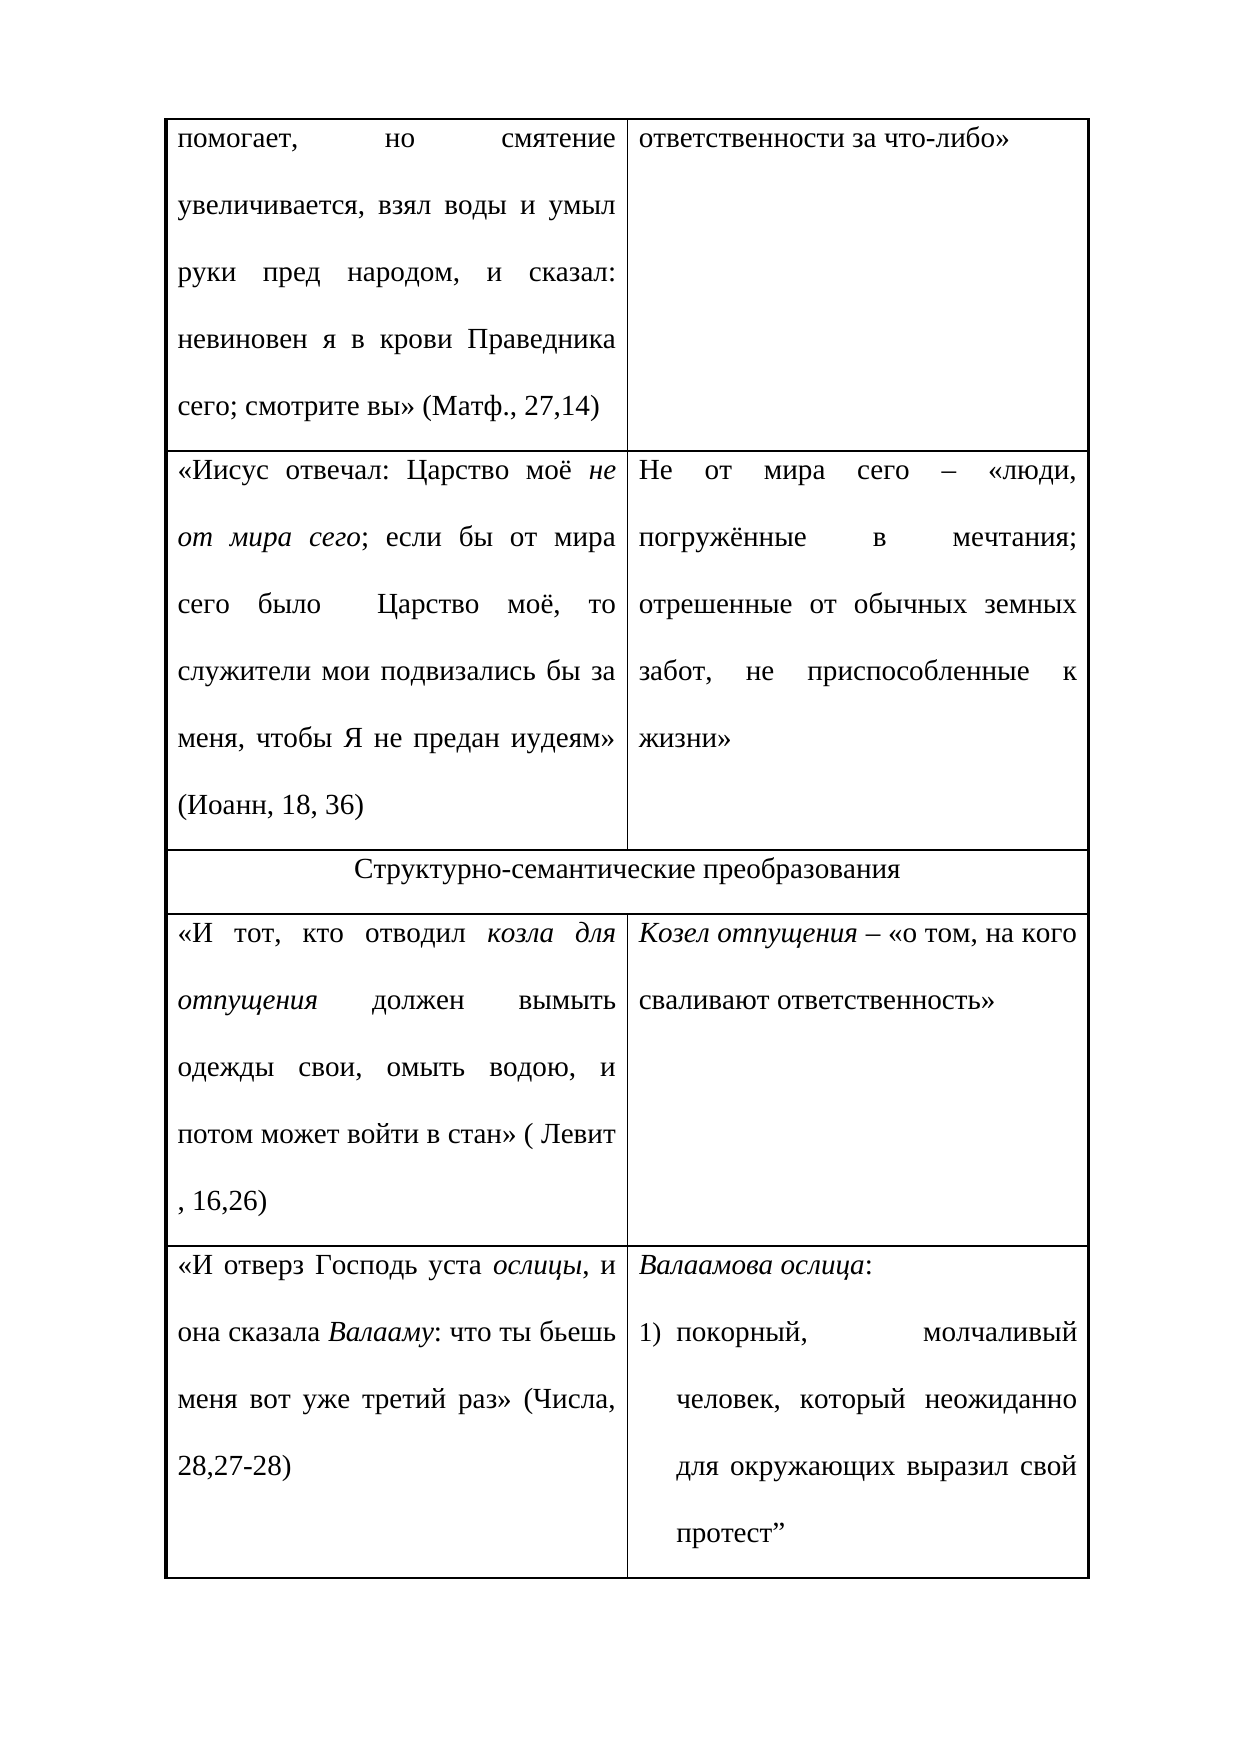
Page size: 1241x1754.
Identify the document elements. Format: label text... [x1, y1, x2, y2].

table_cell «Иисус отвечал: Царство моё не от мира сего; если бы от мира сего было Царство моё, то служители мои подвизались бы за меня, чтобы Я не предан иудеям» (Иоанн, 18, 36) [168, 452, 627, 849]
table_cell Не от мира сего – «люди, погружённые в мечтания; отрешенные от обычных земных забот, не приспособленные к жизни» [628, 452, 1087, 849]
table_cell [168, 120, 627, 450]
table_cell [168, 1247, 627, 1577]
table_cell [628, 1247, 1087, 1577]
table_cell «И тот, кто отводил козла для отпущения должен вымыть одежды свои, омыть водою, и потом может войти в стан» ( Левит , 16,26) [168, 915, 627, 1245]
table_cell Структурно-семантические преобразования [168, 851, 1087, 913]
table_cell Козел отпущения – «о том, на кого сваливают ответственность» [628, 915, 1087, 1245]
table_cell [628, 120, 1087, 450]
